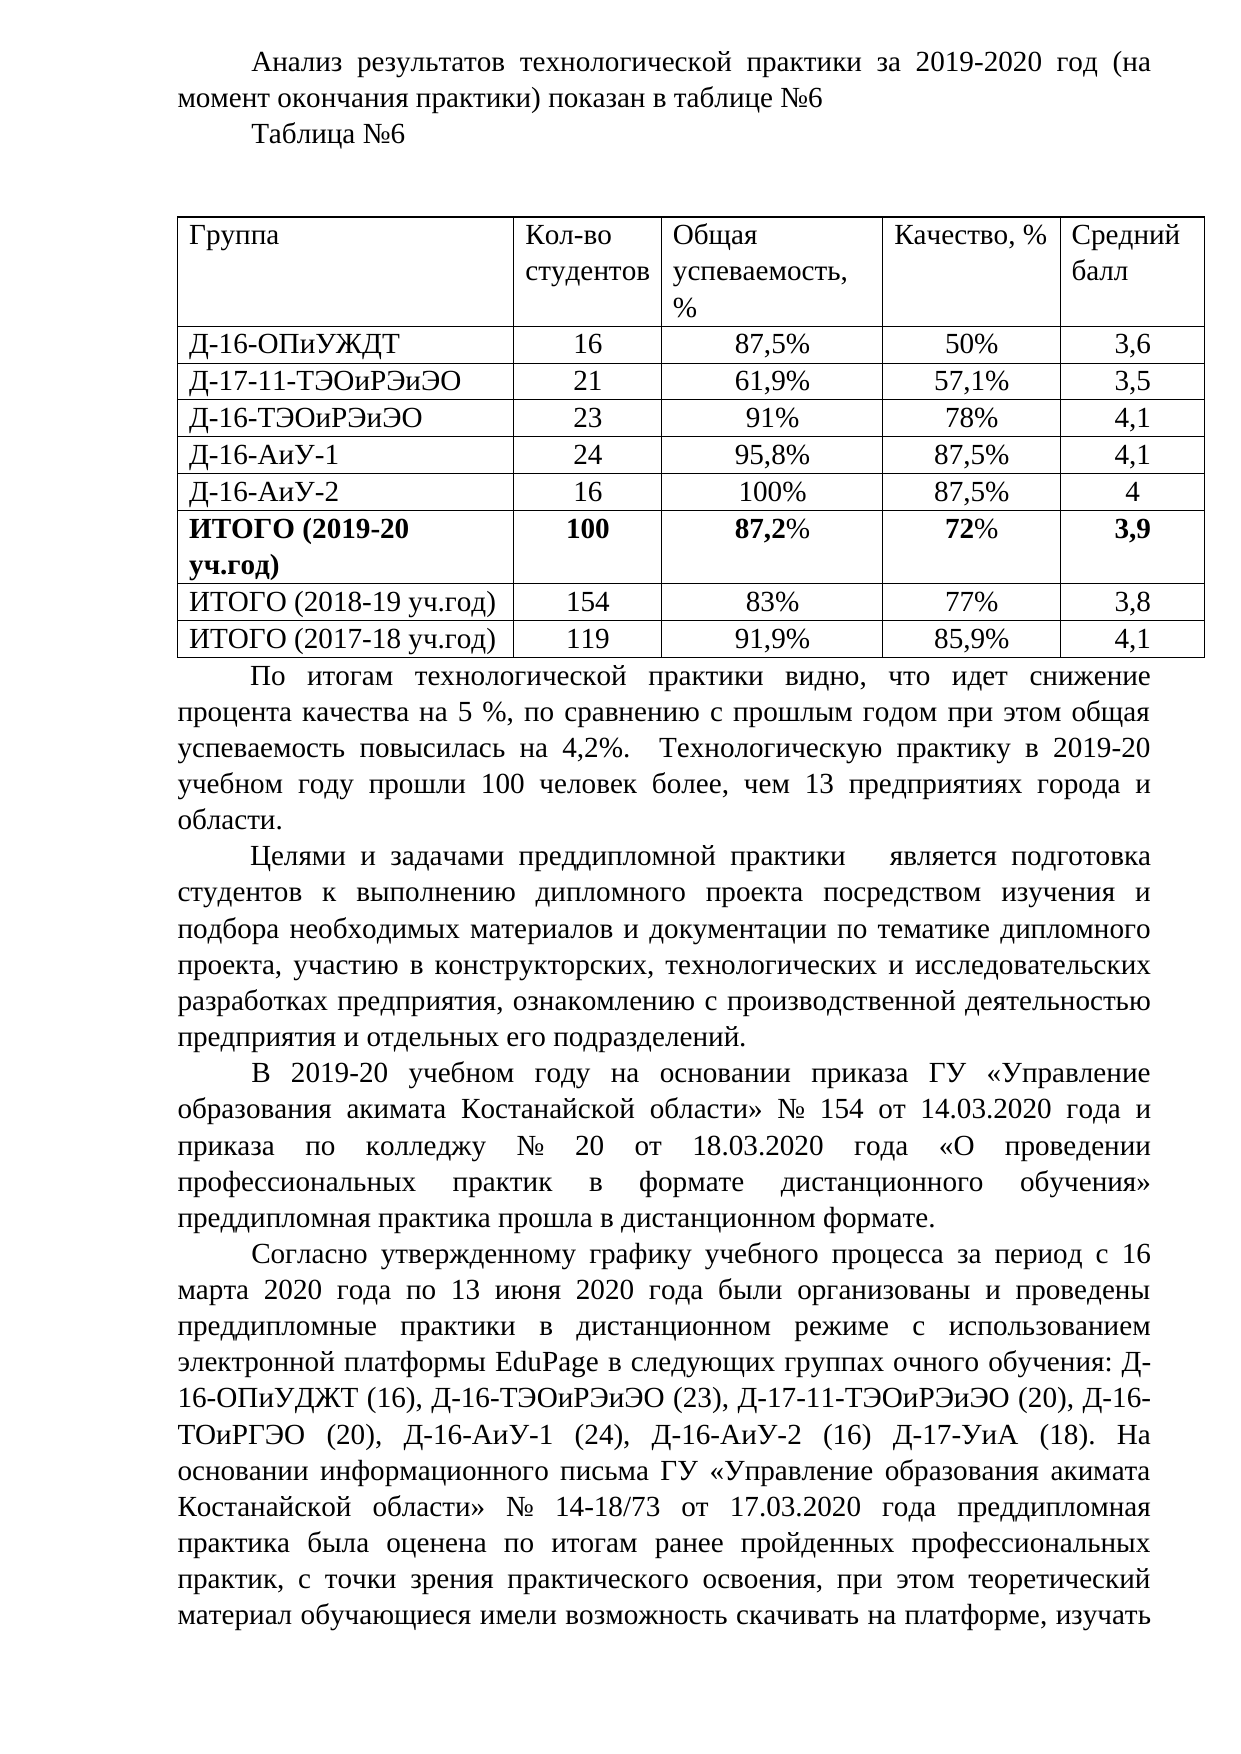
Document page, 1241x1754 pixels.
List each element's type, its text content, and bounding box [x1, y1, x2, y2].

table_cell 4,1 [1061, 621, 1204, 657]
table_header Средний балл [1061, 218, 1204, 326]
table_cell 154 [514, 584, 661, 620]
table_cell 3,8 [1061, 584, 1204, 620]
table_cell Д-16-ТЭОиРЭиЭО [178, 400, 513, 436]
table_cell 50% [883, 327, 1060, 362]
list Целями и задачами преддипломной практики является подготовка студентов к выполнению дипломного проекта посредством изучения и подбора необходимых материалов и документации по тематике дипломного проекта, участию в конструкторских, технологических и исследовательских разработках предприятия, ознакомлению с производственной деятельностью предприятия и отдельных его подразделений. [177, 838, 1152, 1053]
text Анализ результатов технологической практики за 2019-2020 год (на момент окончания практики) показан в таблице №6 [177, 44, 1152, 114]
table_header Общая успеваемость, % [662, 218, 882, 326]
table_cell 119 [514, 621, 661, 657]
table_cell 87,5% [883, 437, 1060, 473]
table_cell 3,6 [1061, 327, 1204, 362]
table_cell 3,5 [1061, 364, 1204, 399]
table_cell 16 [514, 327, 661, 362]
table_cell Д-17-11-ТЭОиРЭиЭО [178, 364, 513, 399]
table_cell 100 [514, 511, 661, 583]
table_cell 3,9 [1061, 511, 1204, 583]
table_cell 85,9% [883, 621, 1060, 657]
table_cell 24 [514, 437, 661, 473]
table_header Качество, % [883, 218, 1060, 326]
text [177, 1236, 1152, 1631]
table_cell 87,5% [662, 327, 882, 362]
table_header Группа [178, 218, 513, 326]
table_cell 23 [514, 400, 661, 436]
table_cell 57,1% [883, 364, 1060, 399]
table_cell 77% [883, 584, 1060, 620]
table_cell 4,1 [1061, 400, 1204, 436]
table_cell Д-16-АиУ-2 [178, 474, 513, 510]
table_cell ИТОГО (2017-18 уч.год) [178, 621, 513, 657]
table_cell 87,5% [883, 474, 1060, 510]
table_cell Д-16-АиУ-1 [178, 437, 513, 473]
table_cell 4 [1061, 474, 1204, 510]
table_cell 16 [514, 474, 661, 510]
table_cell 91% [662, 400, 882, 436]
table_cell 61,9% [662, 364, 882, 399]
table_cell 87,2% [662, 511, 882, 583]
list По итогам технологической практики видно, что идет снижение процента качества на 5 %, по сравнению с прошлым годом при этом общая успеваемость повысилась на 4,2%. Технологическую практику в 2019-20 учебном году прошли 100 человек более, чем 13 предприятиях города и области. [177, 658, 1152, 836]
table_cell 91,9% [662, 621, 882, 657]
table_cell 95,8% [662, 437, 882, 473]
table_cell 4,1 [1061, 437, 1204, 473]
table_cell 100% [662, 474, 882, 510]
table_header Кол-во студентов [514, 218, 661, 326]
table_cell ИТОГО (2018-19 уч.год) [178, 584, 513, 620]
table_cell 83% [662, 584, 882, 620]
text Таблица №6 [177, 117, 1152, 213]
table_cell Д-16-ОПиУЖДТ [178, 327, 513, 362]
table_cell ИТОГО (2019-20 уч.год) [178, 511, 513, 583]
table_cell 72% [883, 511, 1060, 583]
table_cell 21 [514, 364, 661, 399]
table_cell 78% [883, 400, 1060, 436]
text В 2019-20 учебном году на основании приказа ГУ «Управление образования акимата Костанайской области» № 154 от 14.03.2020 года и приказа по колледжу № 20 от 18.03.2020 года «О проведении профессиональных практик в формате дистанционного обучения» преддипломная практика прошла в дистанционном формате. [177, 1055, 1152, 1233]
